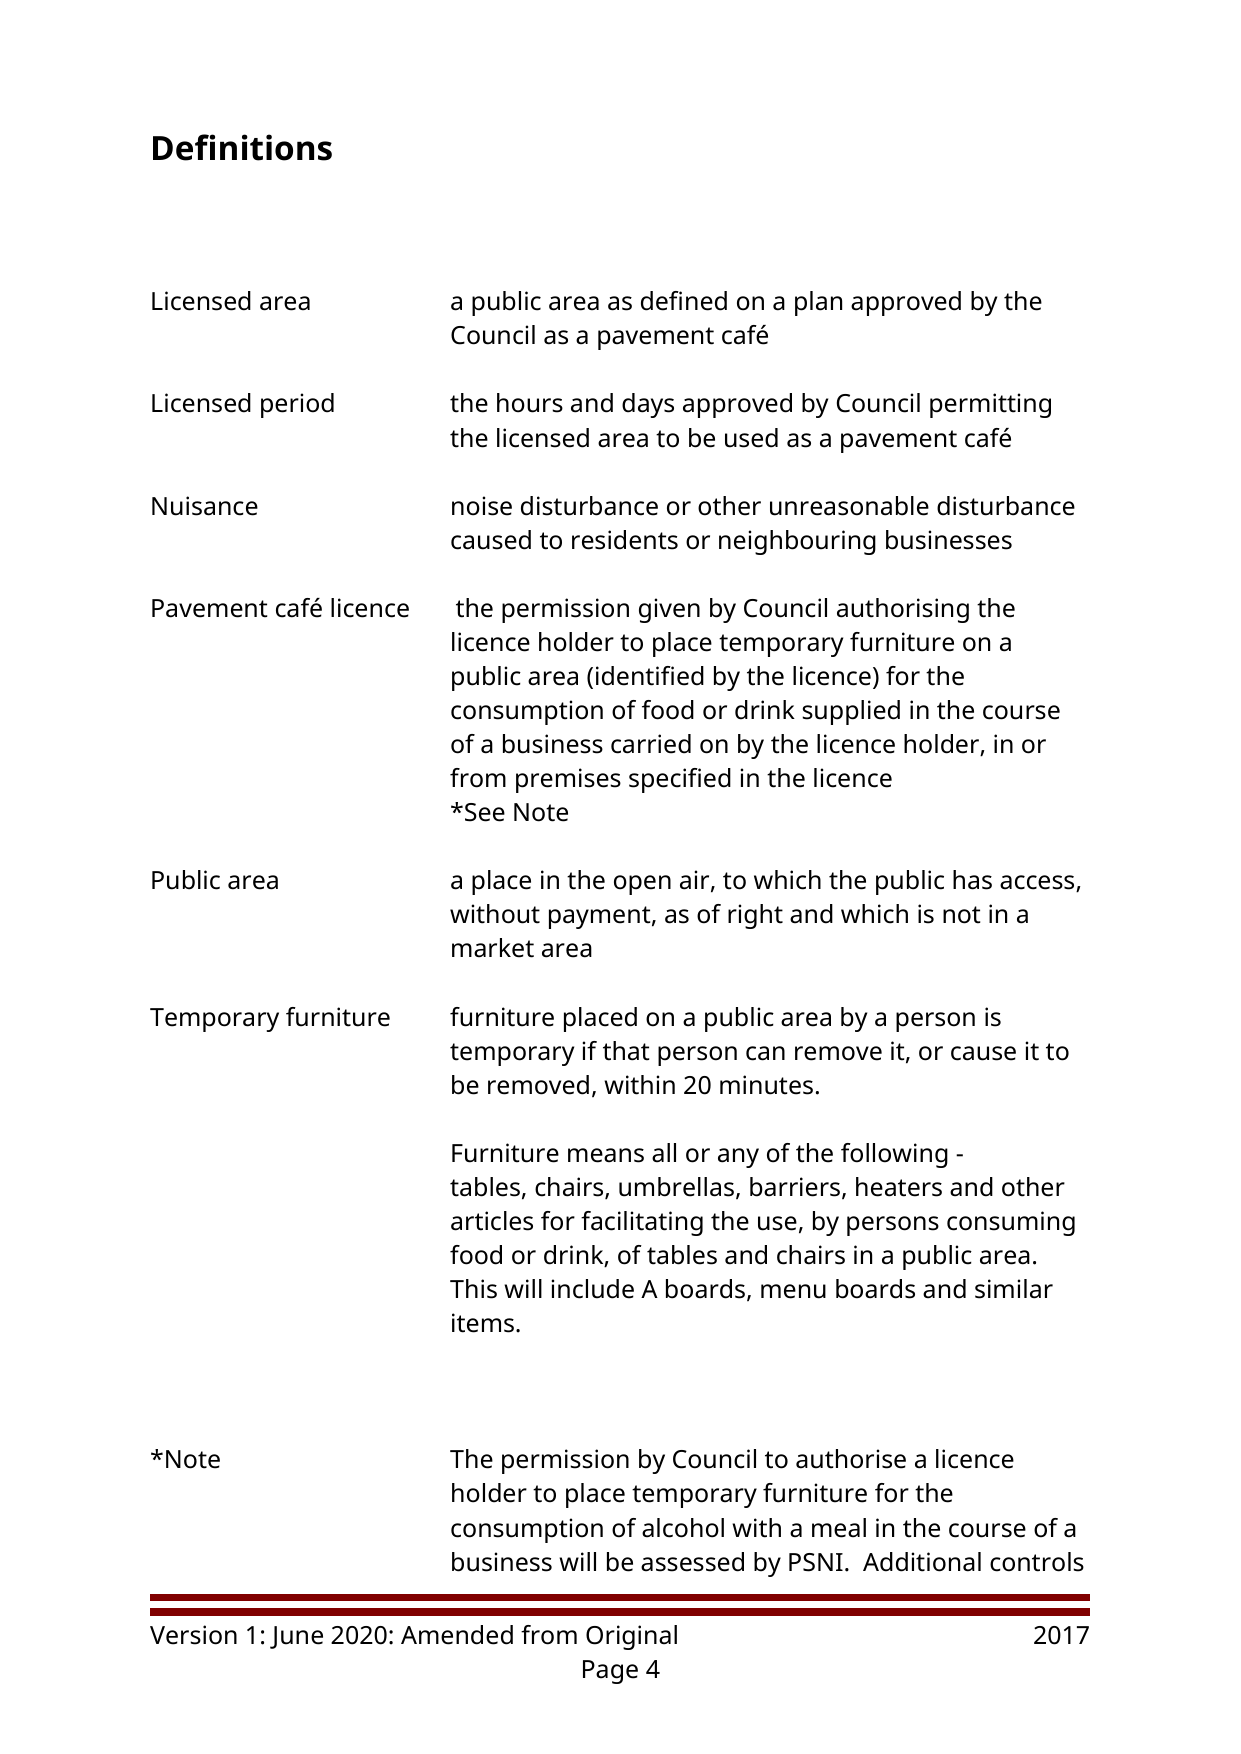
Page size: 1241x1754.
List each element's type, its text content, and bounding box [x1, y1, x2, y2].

text Furniture means all or any of the following - [450, 1136, 1090, 1169]
text Definitions [150, 125, 1090, 170]
text Licensed period the hours and days approved by Council permitting the licensed area to be used as a pavement café [150, 386, 1090, 454]
text Nuisance noise disturbance or other unreasonable disturbance caused to residents or neighbouring businesses [150, 488, 1090, 556]
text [150, 1442, 1090, 1578]
text *See Note [150, 795, 1090, 829]
text Pavement café licence the permission given by Council authorising the licence holder to place temporary furniture on a public area (identified by the licence) for the consumption of food or drink supplied in the course of a business carried on by the licence holder, in or from premises specified in the licence [150, 591, 1090, 795]
text Temporary furniture furniture placed on a public area by a person is temporary if that person can remove it, or cause it to be removed, within 20 minutes. [150, 999, 1090, 1101]
text tables, chairs, umbrellas, barriers, heaters and other articles for facilitating the use, by persons consuming food or drink, of tables and chairs in a public area. This will include A boards, menu boards and similar items. [450, 1169, 1090, 1340]
text Licensed area a public area as defined on a plan approved by the Council as a pavement café [150, 284, 1090, 352]
text Public area a place in the open air, to which the public has access, without payment, as of right and which is not in a market area [150, 863, 1090, 965]
